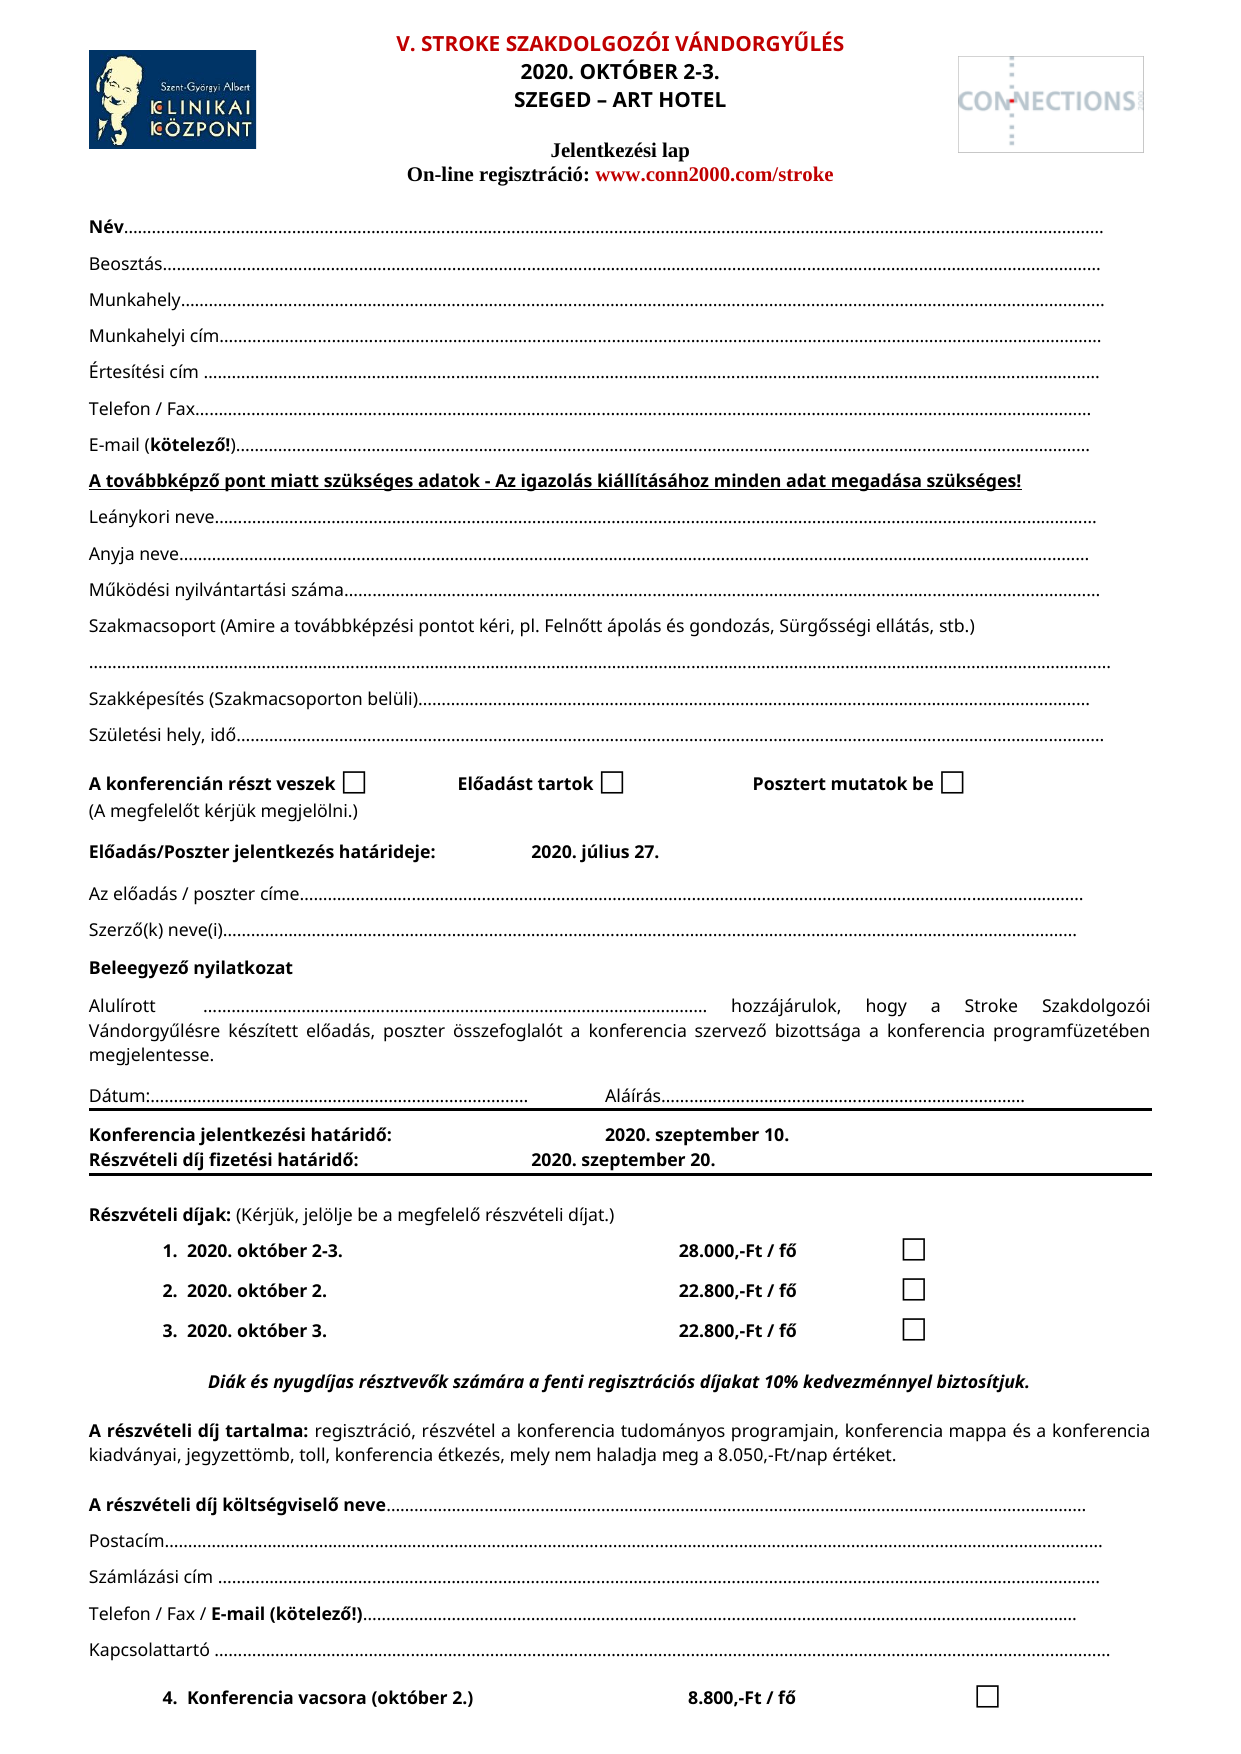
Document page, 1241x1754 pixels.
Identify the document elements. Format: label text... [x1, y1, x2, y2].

text 4. Konferencia vacsora (október 2.) 8.800,-Ft / fő □ [162, 1673, 1152, 1713]
text Dátum:……………………………………………………………………… Aláírás…………………………………………………………………… [89, 1083, 1152, 1108]
text Részvételi díj fizetési határidő: 2020. szeptember 20. [89, 1147, 1152, 1173]
text Részvételi díjak: (Kérjük, jelölje be a megfelelő részvételi díjat.) [89, 1203, 1152, 1227]
picture [956, 54, 1146, 155]
text Postacím………………………………………………………………………………………………………………………………………………………………………………… [89, 1528, 1152, 1553]
text Beleegyező nyilatkozat [89, 956, 1152, 980]
text ………………………………………………………………………………………………………………………………………………………………………………………………… [89, 650, 1152, 674]
text Szakképesítés (Szakmacsoporton belüli)……………………………………………………………………………………………………………………………… [89, 686, 1152, 710]
text 3. 2020. október 3. 22.800,-Ft / fő □ [89, 1306, 1152, 1346]
text 1. 2020. október 2-3. 28.000,-Ft / fő □ [89, 1227, 1152, 1266]
text Munkahely……………………………………………………………………………………………………………………………………………………………………………… [89, 287, 1152, 312]
text Telefon / Fax………………………………………………………………………………………………………………………………………………………………………… [89, 396, 1152, 420]
text E-mail (kötelező!)………………………………………………………………………………………………………………………………………………………………… [89, 432, 1152, 457]
text A konferencián részt veszek □ Előadást tartok □ Posztert mutatok be □ [89, 759, 1152, 798]
text Előadás/Poszter jelentkezés határideje: 2020. július 27. [89, 840, 1152, 864]
text Működési nyilvántartási száma……………………………………………………………………………………………………………………………………………… [89, 577, 1152, 602]
text Konferencia jelentkezési határidő: 2020. szeptember 10. [89, 1123, 1152, 1147]
text A részvételi díj költségviselő neve…………………………………………………………………………………………………………………………………… [89, 1492, 1152, 1516]
text A továbbképző pont miatt szükséges adatok - Az igazolás kiállításához minden adat megadása szükséges! [89, 469, 1152, 493]
text Kapcsolattartó ………………………………………………………………………………………………………………………………………………………………………… [89, 1637, 1152, 1661]
picture [89, 50, 257, 149]
text Szerző(k) neve(i)………………………………………………………………………………………………………………………………………………………………… [89, 917, 1152, 941]
text Munkahelyi cím……………………………………………………………………………………………………………………………………………………………………… [89, 324, 1152, 348]
text Diák és nyugdíjas résztvevők számára a fenti regisztrációs díjakat 10% kedvezménnyel biztosítjuk. [89, 1370, 1152, 1394]
text Születési hely, idő…………………………………………………………………………………………………………………………………………………………………… [89, 722, 1152, 747]
text Szakmacsoport (Amire a továbbképzési pontot kéri, pl. Felnőtt ápolás és gondozás, Sürgősségi ellátás, stb.) [89, 614, 1152, 638]
text Alulírott ……………………………………………………………………………………………… hozzájárulok, hogy a Stroke Szakdolgozói Vándorgyűlésre készített előadás, poszter összefoglalót a konferencia szervező bizottsága a konferencia programfüzetében megjelentesse. [89, 994, 1152, 1066]
text Számlázási cím ……………………………………………………………………………………………………………………………………………………………………… [89, 1565, 1152, 1589]
text Beosztás………………………………………………………………………………………………………………………………………………………………………………… [89, 251, 1152, 275]
text Anyja neve…………………………………………………………………………………………………………………………………………………………………………… [89, 541, 1152, 565]
text 2. 2020. október 2. 22.800,-Ft / fő □ [89, 1266, 1152, 1306]
text Telefon / Fax / E-mail (kötelező!)……………………………………………………………………………………………………………………………………… [89, 1601, 1152, 1625]
text Az előadás / poszter címe…………………………………………………………………………………………………………………………………………………… [89, 881, 1152, 905]
text Név………………………………………………………………………………………………………………………………………………………………………………………… [89, 215, 1152, 239]
text A részvételi díj tartalma: regisztráció, részvétel a konferencia tudományos programjain, konferencia mappa és a konferencia kiadványai, jegyzettömb, toll, konferencia étkezés, mely nem haladja meg a 8.050,-Ft/nap értéket. [89, 1418, 1152, 1467]
text Értesítési cím ………………………………………………………………………………………………………………………………………………………………………… [89, 360, 1152, 384]
text (A megfelelőt kérjük megjelölni.) [89, 798, 1152, 823]
text Leánykori neve……………………………………………………………………………………………………………………………………………………………………… [89, 505, 1152, 529]
